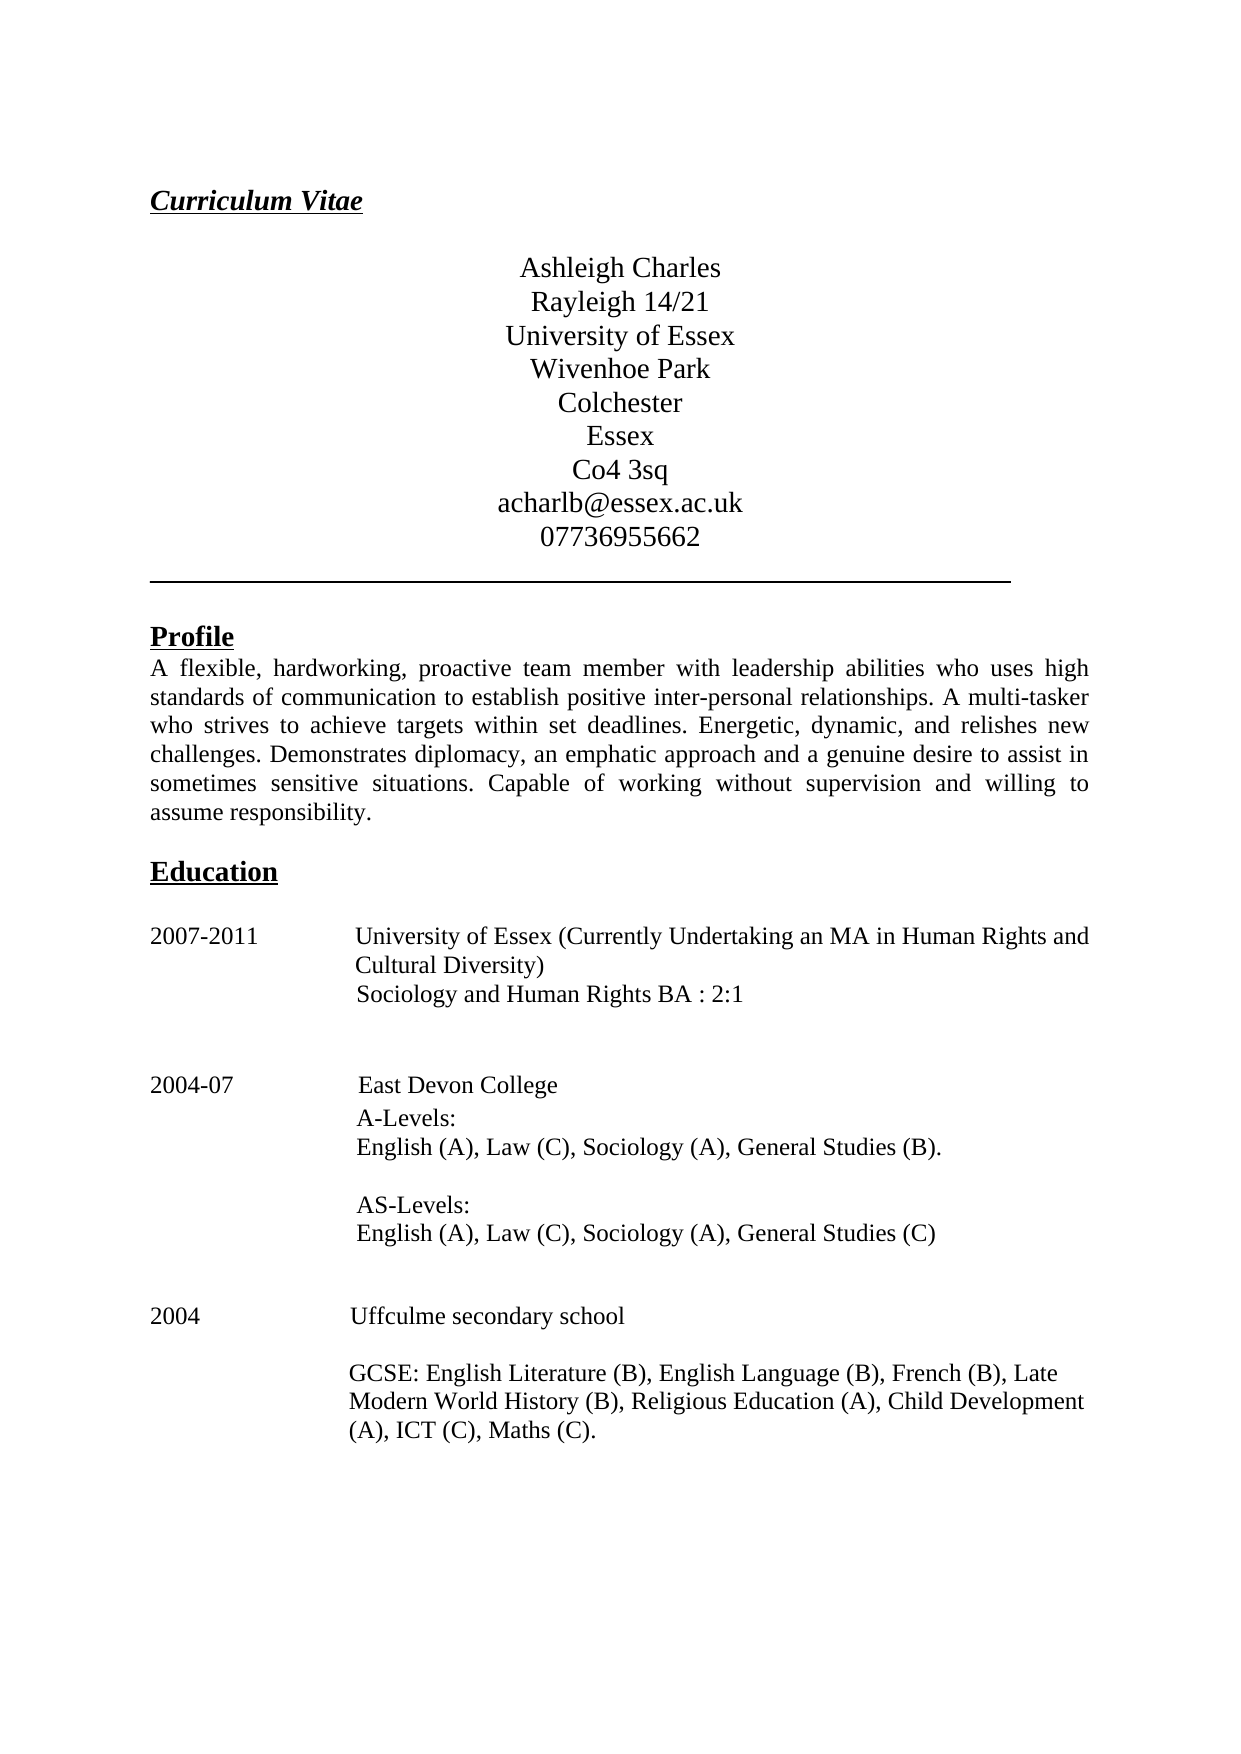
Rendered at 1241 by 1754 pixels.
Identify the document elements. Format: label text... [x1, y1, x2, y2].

text Curriculum Vitae [150, 183, 1090, 217]
text Essex [150, 418, 1090, 452]
text 2007-2011 University of Essex (Currently Undertaking an MA in Human Rights and Cultural Diversity) [150, 921, 1090, 979]
text A-Levels: [150, 1103, 1090, 1132]
text Education [150, 854, 1090, 888]
text Profile [150, 619, 1090, 653]
text Wivenhoe Park [150, 351, 1090, 385]
text Ashleigh Charles [150, 251, 1090, 284]
text 07736955662 [150, 519, 1090, 552]
text A flexible, hardworking, proactive team member with leadership abilities who uses high standards of communication to establish positive inter-personal relationships. A multi-tasker who strives to achieve targets within set deadlines. Energetic, dynamic, and relishes new challenges. Demonstrates diplomacy, an emphatic approach and a genuine desire to assist in sometimes sensitive situations. Capable of working without supervision and willing to assume responsibility. [150, 653, 1090, 826]
text Colchester [150, 385, 1090, 418]
text GCSE: English Literature (B), English Language (B), French (B), Late Modern World History (B), Religious Education (A), Child Development (A), ICT (C), Maths (C). [348, 1358, 1090, 1444]
text acharlb@essex.ac.uk [150, 485, 1090, 519]
text Sociology and Human Rights BA : 2:1 [150, 979, 1090, 1008]
text Rayleigh 14/21 [150, 284, 1090, 318]
text 2004 Uffculme secondary school [150, 1301, 1090, 1329]
list East Devon College [150, 1071, 1090, 1099]
text English (A), Law (C), Sociology (A), General Studies (C) [300, 1218, 1090, 1247]
text AS-Levels: [300, 1190, 1090, 1218]
text ___________________________________________________________ [150, 552, 1090, 586]
text Co4 3sq [150, 452, 1090, 485]
text English (A), Law (C), Sociology (A), General Studies (B). [300, 1132, 1090, 1161]
text University of Essex [150, 318, 1090, 351]
